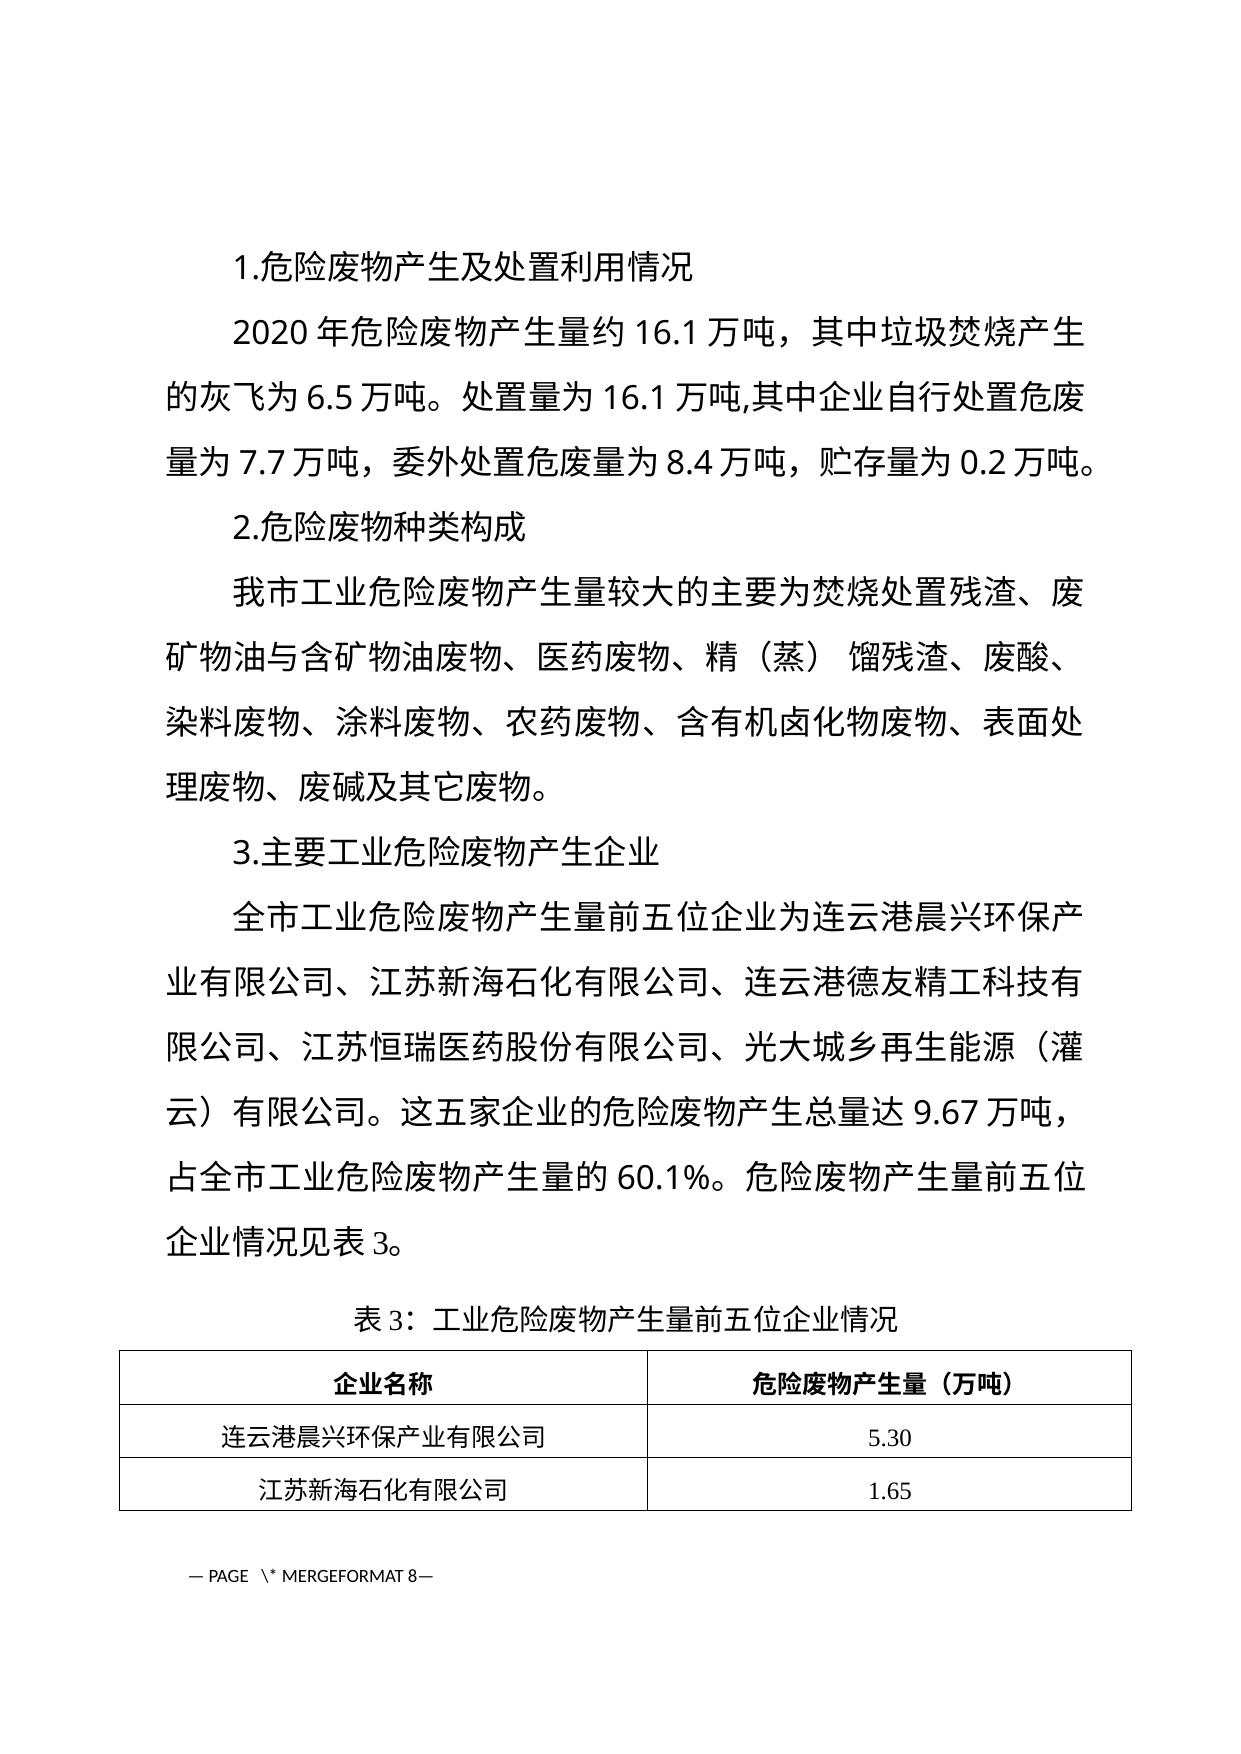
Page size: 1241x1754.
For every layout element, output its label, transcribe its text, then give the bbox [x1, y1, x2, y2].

text 3.主要工业危险废物产生企业 [165, 818, 1087, 883]
text 表3：工业危险废物产生量前五位企业情况 [165, 1285, 1087, 1350]
table_cell 连云港晨兴环保产业有限公司 [120, 1405, 647, 1457]
text 全市工业危险废物产生量前五位企业为连云港晨兴环保产业有限公司、江苏新海石化有限公司、连云港德友精工科技有限公司、江苏恒瑞医药股份有限公司、光大城乡再生能源（灌云）有限公司。这五家企业的危险废物产生总量达9.67万吨，占全市工业危险废物产生量的60.1%。危险废物产生量前五位企业情况见表3。 [165, 883, 1087, 1273]
text 1.危险废物产生及处置利用情况 [165, 233, 1087, 298]
table_cell 5.30 [648, 1405, 1131, 1457]
table_cell 1.65 [648, 1458, 1131, 1510]
table_cell 江苏新海石化有限公司 [120, 1458, 647, 1510]
text 我市工业危险废物产生量较大的主要为焚烧处置残渣、废矿物油与含矿物油废物、医药废物、精（蒸） 馏残渣、废酸、染料废物、涂料废物、农药废物、含有机卤化物废物、表面处理废物、废碱及其它废物。 [165, 558, 1087, 818]
text 2.危险废物种类构成 [165, 493, 1087, 558]
table_header 企业名称 [120, 1351, 647, 1403]
text 2020年危险废物产生量约16.1万吨，其中垃圾焚烧产生的灰飞为6.5万吨。处置量为16.1万吨,其中企业自行处置危废量为7.7万吨，委外处置危废量为8.4万吨，贮存量为0.2万吨。 [165, 298, 1087, 493]
table_header 危险废物产生量（万吨） [648, 1351, 1131, 1403]
